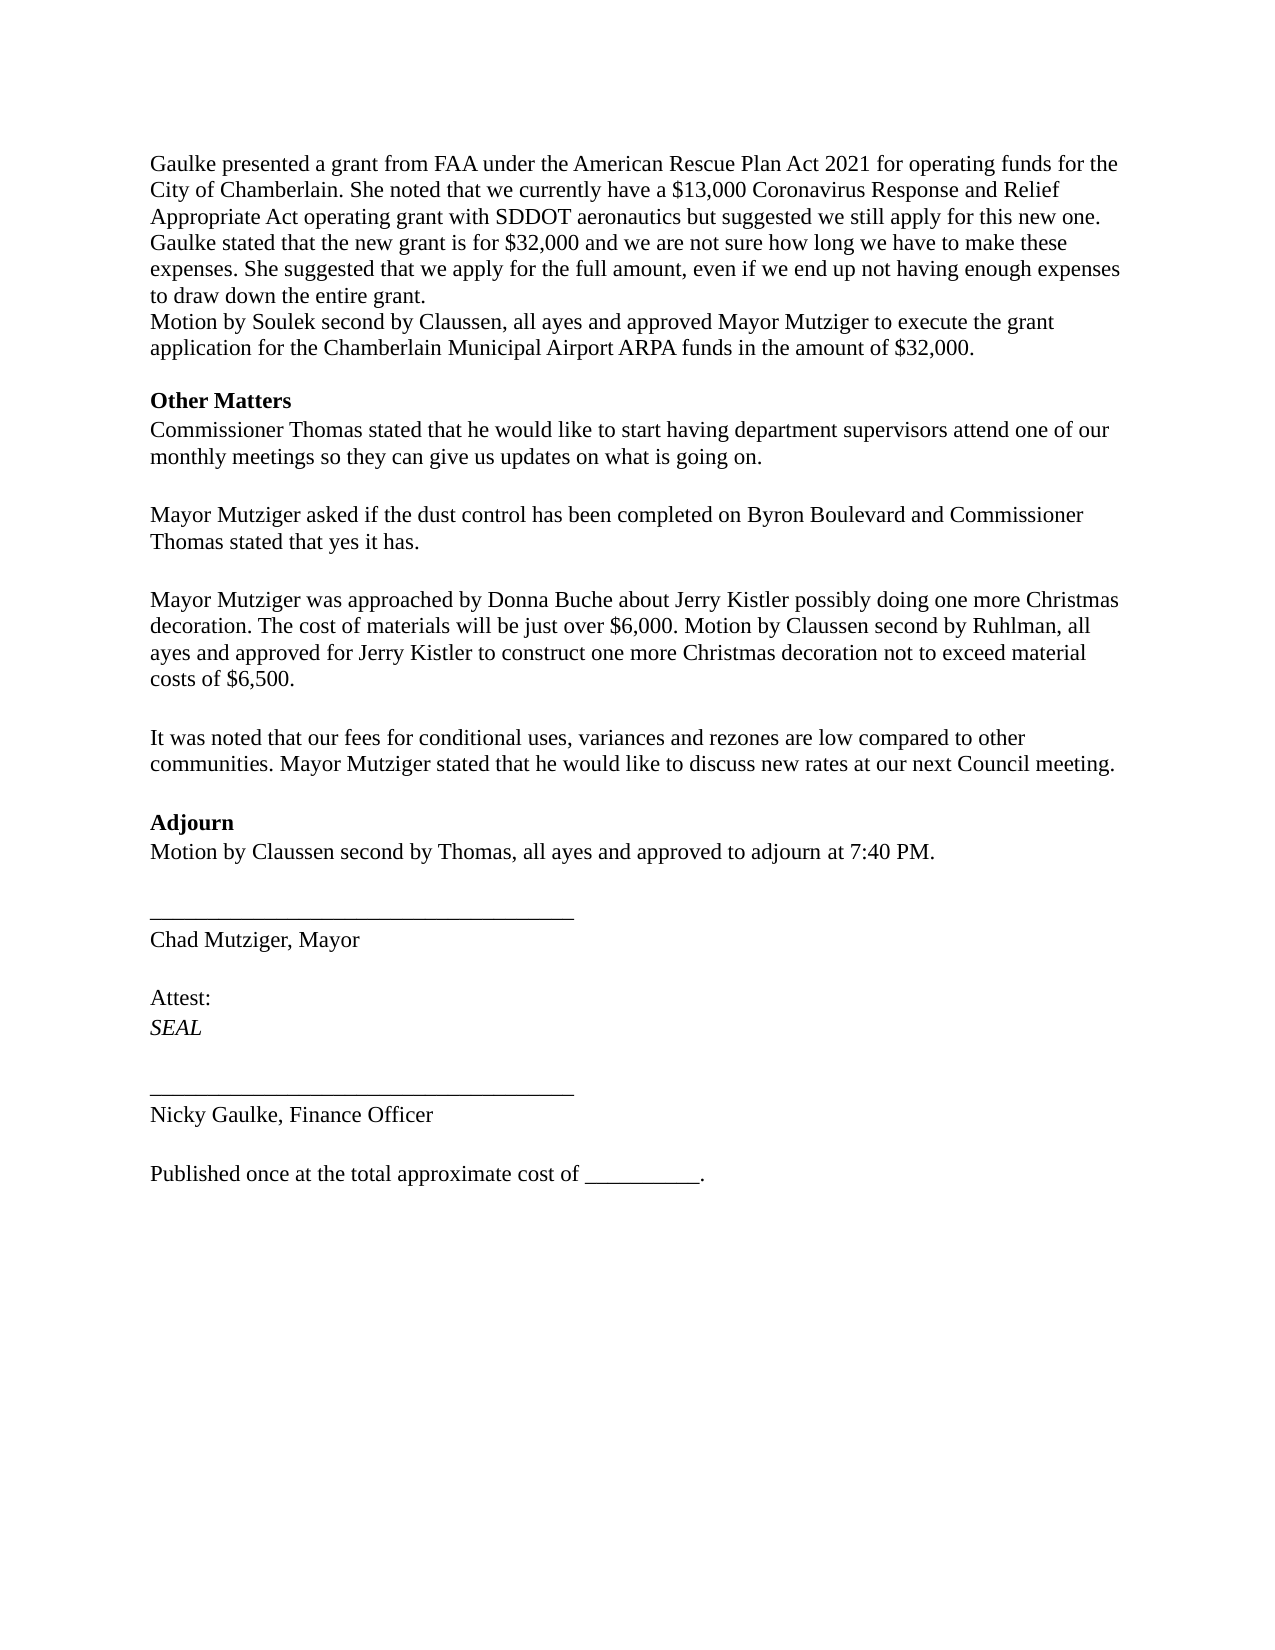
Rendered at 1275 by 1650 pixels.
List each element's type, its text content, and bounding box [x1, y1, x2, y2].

text Other Matters [150, 387, 1125, 413]
text _____________________________________ [150, 897, 1125, 923]
text SEAL [150, 1014, 1125, 1040]
text Adjourn [150, 809, 1125, 835]
text Commissioner Thomas stated that he would like to start having department supervisors attend one of our monthly meetings so they can give us updates on what is going on. [150, 416, 1125, 469]
text Attest: [150, 984, 1125, 1011]
text Chad Mutziger, Mayor [150, 926, 1125, 952]
text It was noted that our fees for conditional uses, variances and rezones are low compared to other communities. Mayor Mutziger stated that he would like to discuss new rates at our next Council meeting. [150, 724, 1125, 777]
text Motion by Soulek second by Claussen, all ayes and approved Mayor Mutziger to execute the grant application for the Chamberlain Municipal Airport ARPA funds in the amount of $32,000. [150, 308, 1125, 361]
text _____________________________________ [150, 1072, 1125, 1098]
text Motion by Claussen second by Thomas, all ayes and approved to adjourn at 7:40 PM. [150, 838, 1125, 864]
text Gaulke presented a grant from FAA under the American Rescue Plan Act 2021 for operating funds for the City of Chamberlain. She noted that we currently have a $13,000 Coronavirus Response and Relief Appropriate Act operating grant with SDDOT aeronautics but suggested we still apply for this new one. Gaulke stated that the new grant is for $32,000 and we are not sure how long we have to make these expenses. She suggested that we apply for the full amount, even if we end up not having enough expenses to draw down the entire grant. [150, 150, 1125, 308]
text Mayor Mutziger was approached by Donna Buche about Jerry Kistler possibly doing one more Christmas decoration. The cost of materials will be just over $6,000. Motion by Claussen second by Ruhlman, all ayes and approved for Jerry Kistler to construct one more Christmas decoration not to exceed material costs of $6,500. [150, 586, 1125, 692]
text Nicky Gaulke, Finance Officer [150, 1101, 1125, 1128]
text Published once at the total approximate cost of __________. [150, 1160, 1125, 1186]
text Mayor Mutziger asked if the dust control has been completed on Byron Boulevard and Commissioner Thomas stated that yes it has. [150, 501, 1125, 554]
